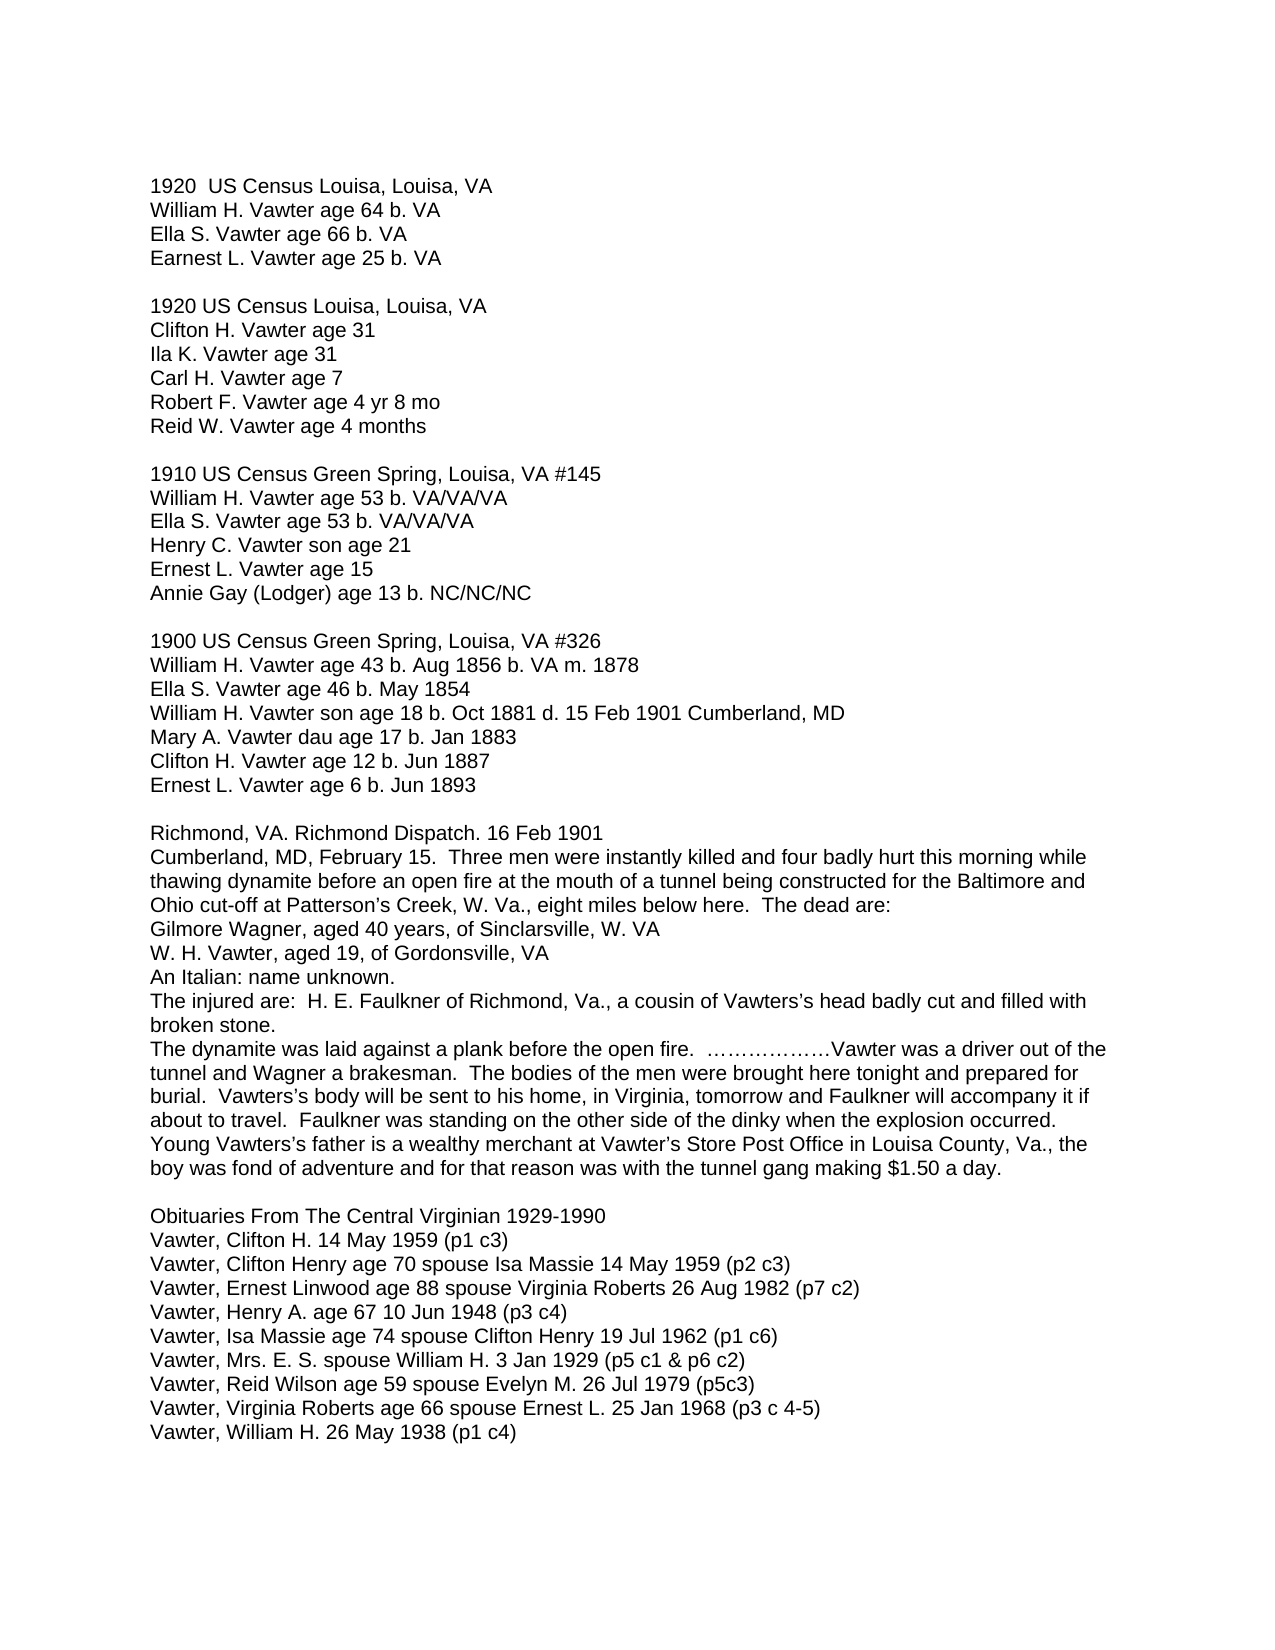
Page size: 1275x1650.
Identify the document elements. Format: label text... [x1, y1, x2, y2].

text Vawter, Mrs. E. S. spouse William H. 3 Jan 1929 (p5 c1 & p6 c2) [150, 1348, 1125, 1372]
text Carl H. Vawter age 7 [150, 366, 1125, 389]
text Young Vawters’s father is a wealthy merchant at Vawter’s Store Post Office in Louisa County, Va., the boy was fond of adventure and for that reason was with the tunnel gang making $1.50 a day. [150, 1132, 1125, 1180]
text William H. Vawter age 53 b. VA/VA/VA [150, 485, 1125, 509]
text W. H. Vawter, aged 19, of Gordonsville, VA [150, 941, 1125, 964]
text William H. Vawter age 43 b. Aug 1856 b. VA m. 1878 [150, 653, 1125, 677]
text Reid W. Vawter age 4 months [150, 413, 1125, 437]
text Vawter, Clifton H. 14 May 1959 (p1 c3) [150, 1228, 1125, 1252]
text Clifton H. Vawter age 31 [150, 318, 1125, 342]
text Vawter, Clifton Henry age 70 spouse Isa Massie 14 May 1959 (p2 c3) [150, 1252, 1125, 1276]
text Vawter, William H. 26 May 1938 (p1 c4) [150, 1420, 1125, 1444]
text Richmond, VA. Richmond Dispatch. 16 Feb 1901 [150, 821, 1125, 845]
text Mary A. Vawter dau age 17 b. Jan 1883 [150, 725, 1125, 749]
text 1910 US Census Green Spring, Louisa, VA #145 [150, 461, 1125, 485]
text Gilmore Wagner, aged 40 years, of Sinclarsville, W. VA [150, 917, 1125, 941]
text Vawter, Henry A. age 67 10 Jun 1948 (p3 c4) [150, 1300, 1125, 1324]
text Ella S. Vawter age 66 b. VA [150, 222, 1125, 246]
text William H. Vawter age 64 b. VA [150, 198, 1125, 222]
text Robert F. Vawter age 4 yr 8 mo [150, 389, 1125, 413]
text Ernest L. Vawter age 6 b. Jun 1893 [150, 773, 1125, 797]
text Ila K. Vawter age 31 [150, 342, 1125, 366]
text Vawter, Ernest Linwood age 88 spouse Virginia Roberts 26 Aug 1982 (p7 c2) [150, 1276, 1125, 1300]
text Obituaries From The Central Virginian 1929-1990 [150, 1204, 1125, 1228]
text Ernest L. Vawter age 15 [150, 557, 1125, 581]
text 1900 US Census Green Spring, Louisa, VA #326 [150, 629, 1125, 653]
text Vawter, Reid Wilson age 59 spouse Evelyn M. 26 Jul 1979 (p5c3) [150, 1372, 1125, 1396]
text Vawter, Isa Massie age 74 spouse Clifton Henry 19 Jul 1962 (p1 c6) [150, 1324, 1125, 1348]
text 1920 US Census Louisa, Louisa, VA [150, 294, 1125, 318]
text Clifton H. Vawter age 12 b. Jun 1887 [150, 749, 1125, 773]
text Ella S. Vawter age 53 b. VA/VA/VA [150, 509, 1125, 533]
text Vawter, Virginia Roberts age 66 spouse Ernest L. 25 Jan 1968 (p3 c 4-5) [150, 1396, 1125, 1420]
text Earnest L. Vawter age 25 b. VA [150, 246, 1125, 270]
text Ella S. Vawter age 46 b. May 1854 [150, 677, 1125, 701]
text 1920 US Census Louisa, Louisa, VA [150, 174, 1125, 198]
text An Italian: name unknown. [150, 964, 1125, 988]
text The dynamite was laid against a plank before the open fire. ………………Vawter was a driver out of the tunnel and Wagner a brakesman. The bodies of the men were brought here tonight and prepared for burial. Vawters’s body will be sent to his home, in Virginia, tomorrow and Faulkner will accompany it if about to travel. Faulkner was standing on the other side of the dinky when the explosion occurred. [150, 1036, 1125, 1132]
text William H. Vawter son age 18 b. Oct 1881 d. 15 Feb 1901 Cumberland, MD [150, 701, 1125, 725]
text Annie Gay (Lodger) age 13 b. NC/NC/NC [150, 581, 1125, 605]
text The injured are: H. E. Faulkner of Richmond, Va., a cousin of Vawters’s head badly cut and filled with broken stone. [150, 988, 1125, 1036]
text Henry C. Vawter son age 21 [150, 533, 1125, 557]
text Cumberland, MD, February 15. Three men were instantly killed and four badly hurt this morning while thawing dynamite before an open fire at the mouth of a tunnel being constructed for the Baltimore and Ohio cut-off at Patterson’s Creek, W. Va., eight miles below here. The dead are: [150, 845, 1125, 917]
